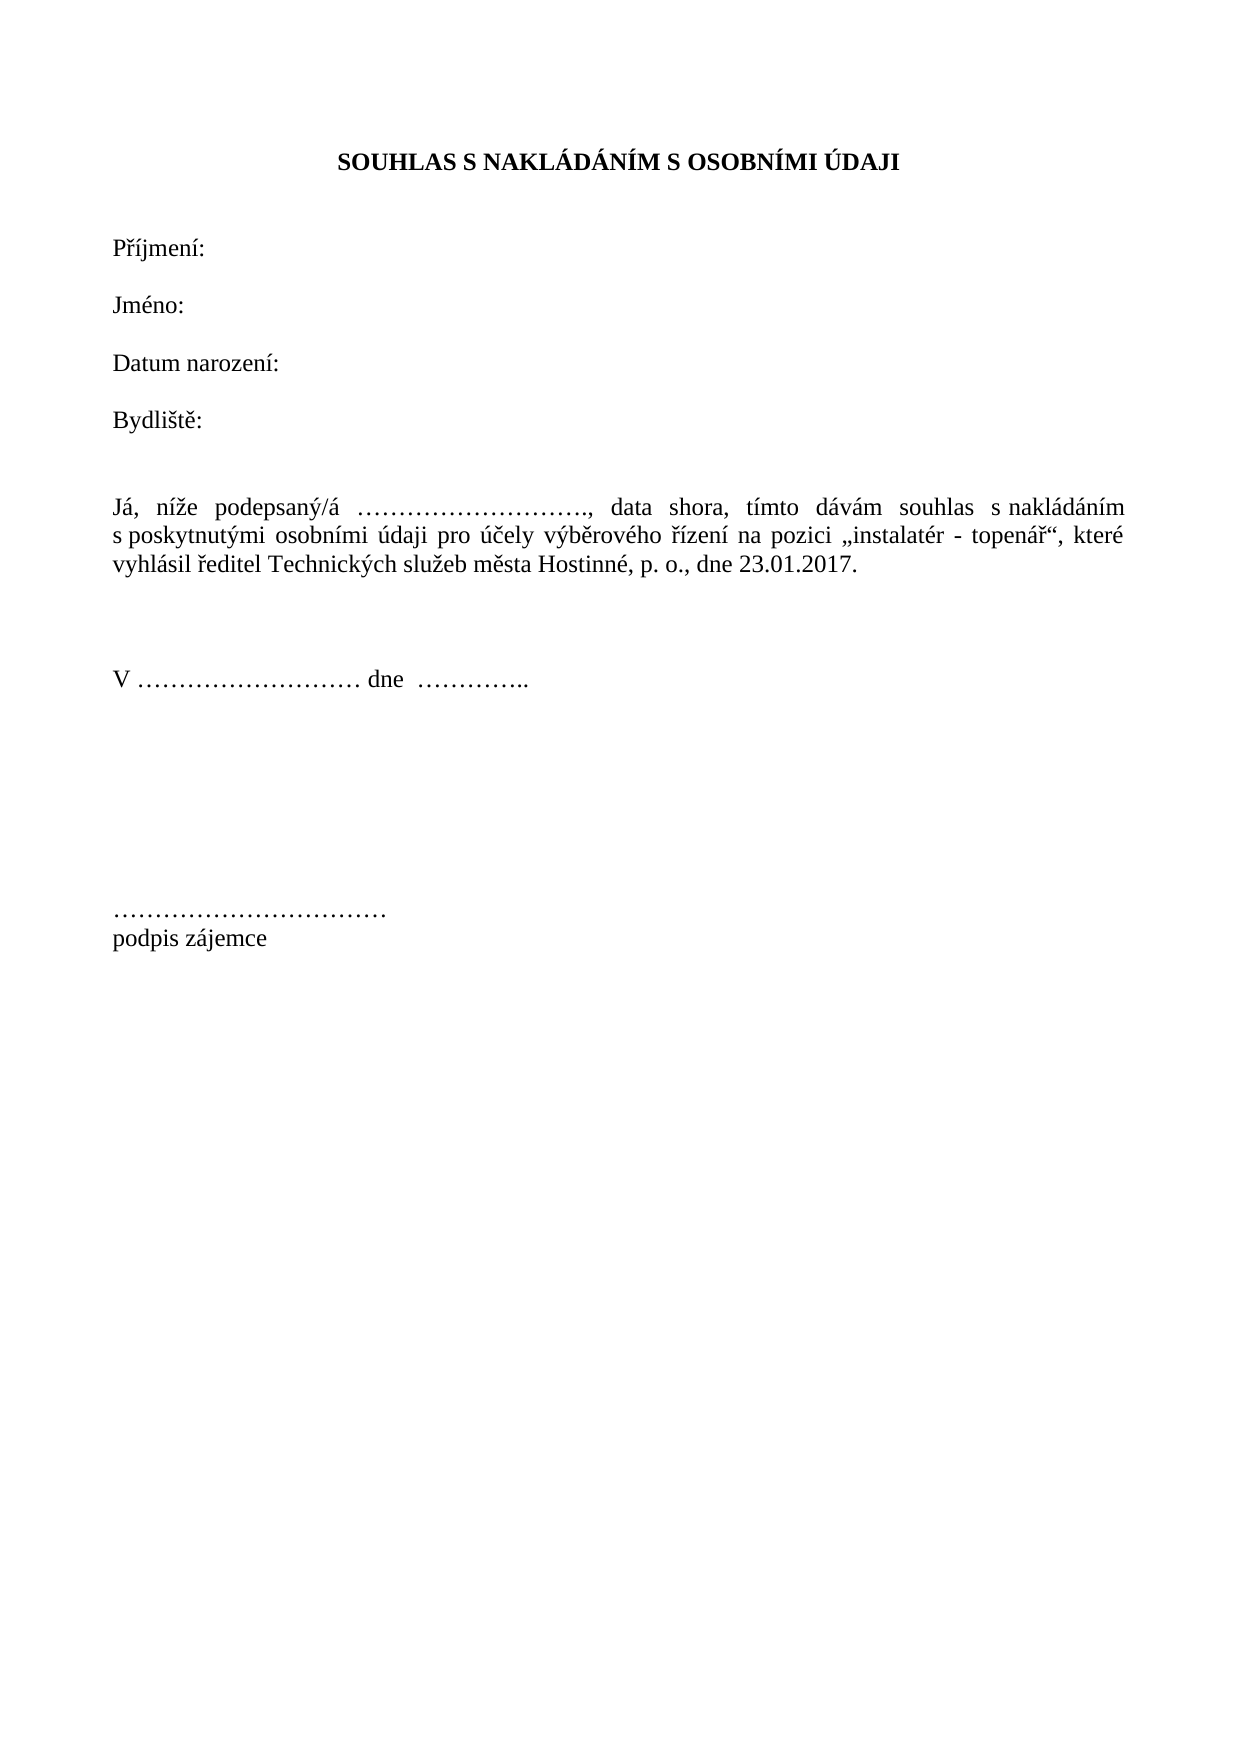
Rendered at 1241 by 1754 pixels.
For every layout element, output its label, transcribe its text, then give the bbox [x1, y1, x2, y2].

text …………………………… [112, 894, 1125, 923]
text Jméno: [112, 291, 1125, 319]
text Já, níže podepsaný/á ………………………., data shora, tímto dávám souhlas s nakládáním s poskytnutými osobními údaji pro účely výběrového řízení na pozici „instalatér - topenář“, které vyhlásil ředitel Technických služeb města Hostinné, p. o., dne 23.01.2017. [112, 492, 1125, 578]
text Příjmení: [112, 233, 1125, 262]
text podpis zájemce [112, 923, 1125, 952]
text V ……………………… dne ………….. [112, 664, 1125, 693]
text Datum narození: [112, 348, 1125, 377]
text Bydliště: [112, 406, 1125, 434]
text SOUHLAS S NAKLÁDÁNÍM S OSOBNÍMI ÚDAJI [112, 147, 1125, 176]
